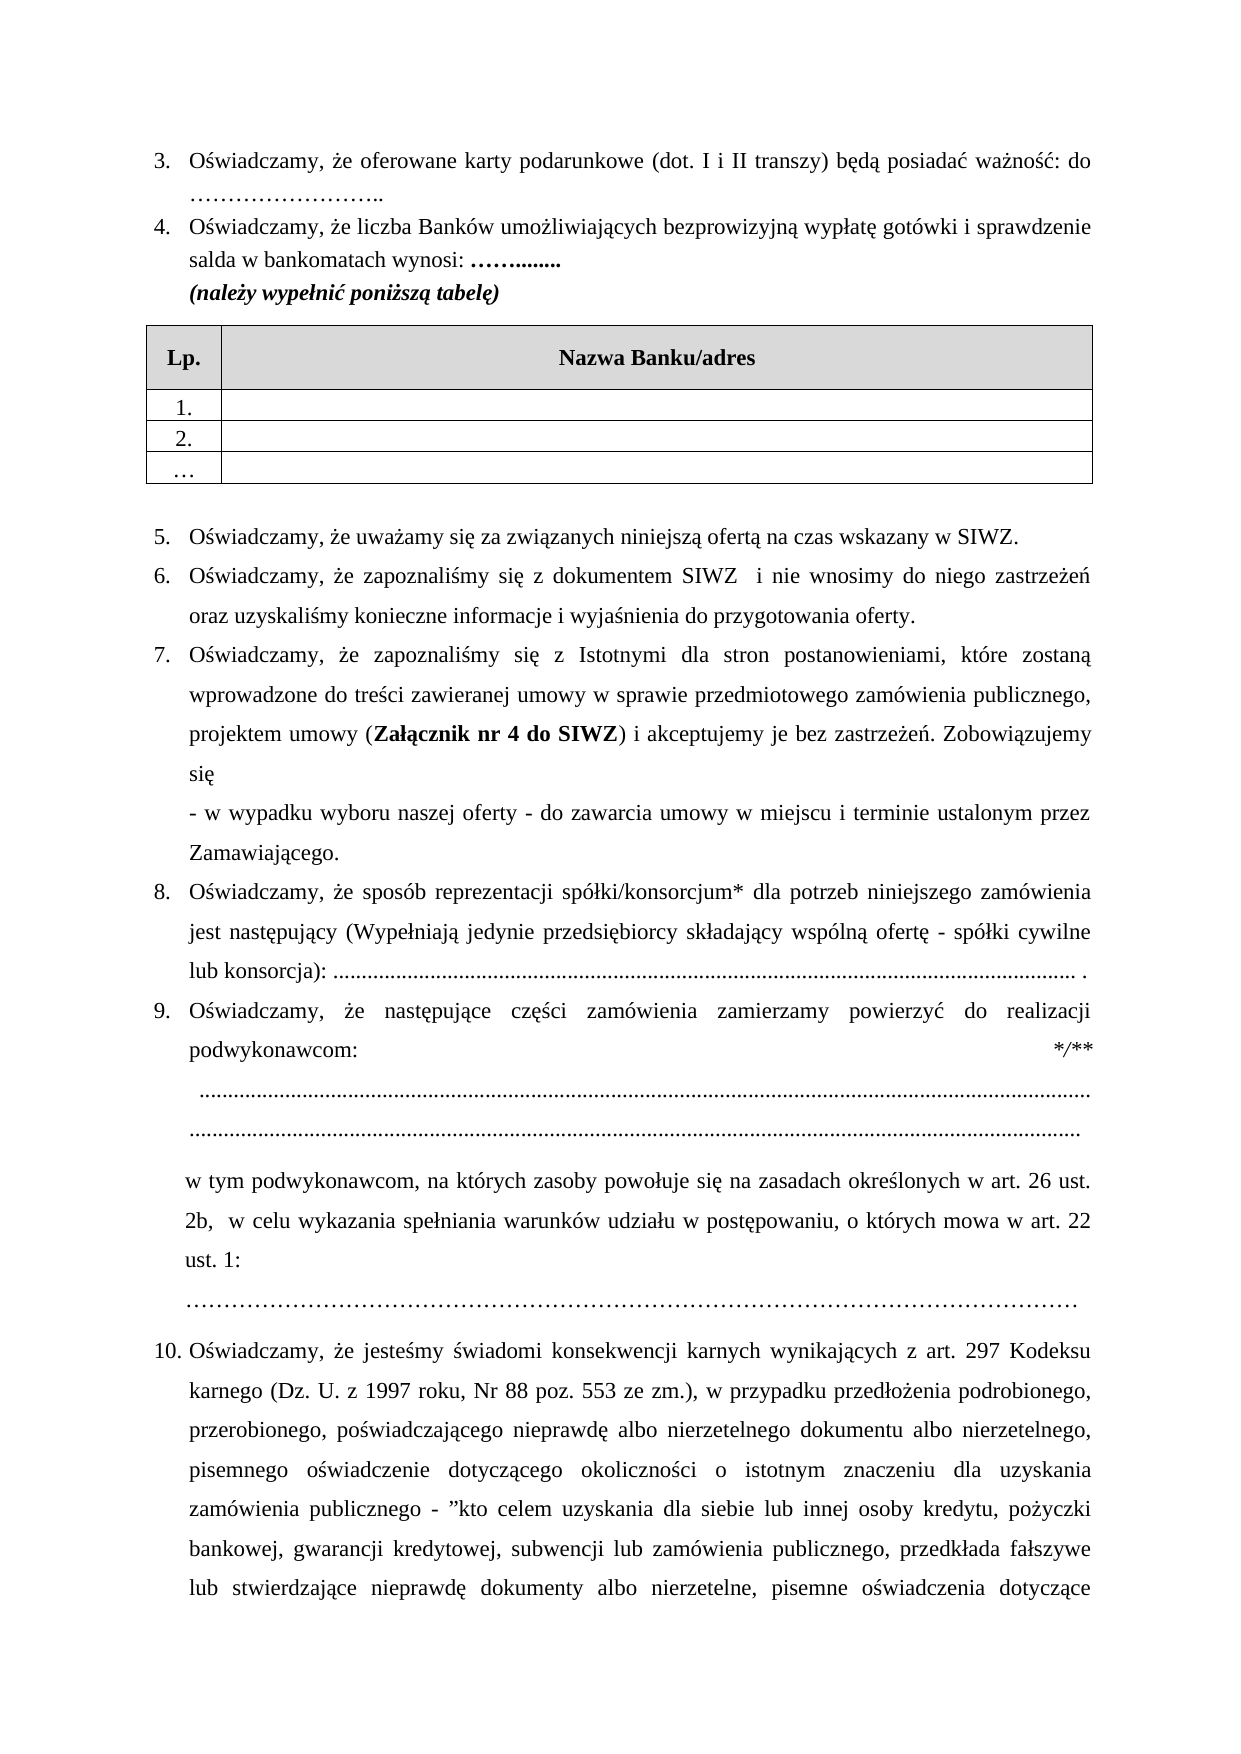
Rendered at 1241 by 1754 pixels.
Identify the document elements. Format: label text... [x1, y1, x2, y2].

list Oświadczamy, że sposób reprezentacji spółki/konsorcjum* dla potrzeb niniejszego zamówienia jest następujący (Wypełniają jedynie przedsiębiorcy składający wspólną ofertę - spółki cywilne lub konsorcja): .................................................................................................................................. . [153, 878, 1093, 984]
table_header Lp. [147, 326, 221, 389]
list Oświadczamy, że liczba Banków umożliwiających bezprowizyjną wypłatę gotówki i sprawdzenie salda w bankomatach wynosi: ……........ (należy wypełnić poniższą tabelę) [153, 213, 1093, 306]
list Oświadczamy, że uważamy się za związanych niniejszą ofertą na czas wskazany w SIWZ. [153, 523, 1093, 549]
table_cell [222, 390, 1092, 420]
table_cell [222, 452, 1092, 482]
table_cell 1. [147, 390, 221, 420]
table_header Nazwa Banku/adres [222, 326, 1092, 389]
list Oświadczamy, że następujące części zamówienia zamierzamy powierzyć do realizacji podwykonawcom: */** ........................................................................................................................................................................................................................................................................................................................ [153, 997, 1093, 1142]
table_cell [222, 421, 1092, 451]
table_cell … [147, 452, 221, 482]
list Oświadczamy, że oferowane karty podarunkowe (dot. I i II transzy) będą posiadać ważność: do …………………….. [153, 148, 1093, 207]
table_cell 2. [147, 421, 221, 451]
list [153, 1338, 1093, 1601]
list w tym podwykonawcom, na których zasoby powołuje się na zasadach określonych w art. 26 ust. 2b, w celu wykazania spełniania warunków udziału w postępowaniu, o których mowa w art. 22 ust. 1: ……………………………………………………………………………………………………… [185, 1167, 1093, 1312]
list Oświadczamy, że zapoznaliśmy się z Istotnymi dla stron postanowieniami, które zostaną wprowadzone do treści zawieranej umowy w sprawie przedmiotowego zamówienia publicznego, projektem umowy (Załącznik nr 4 do SIWZ) i akceptujemy je bez zastrzeżeń. Zobowiązujemy się - w wypadku wyboru naszej oferty - do zawarcia umowy w miejscu i terminie ustalonym przez Zamawiającego. [153, 641, 1093, 865]
list Oświadczamy, że zapoznaliśmy się z dokumentem SIWZ i nie wnosimy do niego zastrzeżeń oraz uzyskaliśmy konieczne informacje i wyjaśnienia do przygotowania oferty. [153, 562, 1093, 628]
